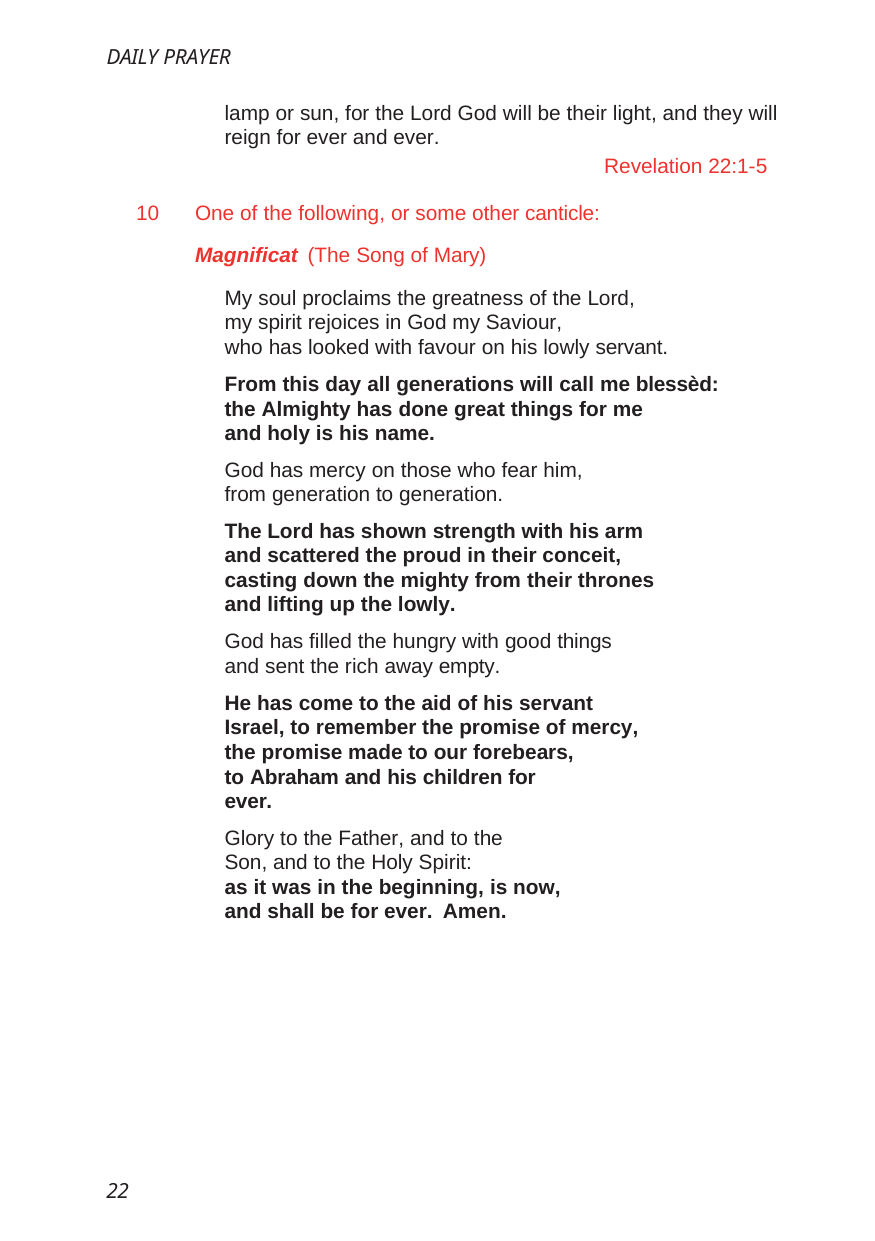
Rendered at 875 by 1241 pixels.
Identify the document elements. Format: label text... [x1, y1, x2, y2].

text My soul proclaims the greatness of the Lord, my spirit rejoices in God my Saviour, [224, 285, 638, 334]
text From this day all generations will call me blessèd: [224, 371, 780, 395]
text and sent the rich away empty. [224, 654, 780, 678]
text He has come to the aid of his servant Israel, to remember the promise of mercy, [224, 691, 656, 739]
text Glory to the Father, and to the Son, and to the Holy Spirit: [224, 826, 549, 874]
text God has filled the hungry with good things [224, 629, 780, 653]
list One of the following, or some other canticle: [136, 201, 780, 225]
text Magnificat (The Song of Mary) [195, 243, 780, 267]
text the promise made to our forebears, to Abraham and his children for ever. [224, 740, 582, 813]
text the Almighty has done great things for me and holy is his name. [224, 396, 656, 445]
text as it was in the beginning, is now, and shall be for ever. Amen. [224, 875, 567, 923]
text who has looked with favour on his lowly servant. [224, 335, 780, 359]
text The Lord has shown strength with his arm and scattered the proud in their conceit, casting down the mighty from their thrones and lifting up the lowly. [224, 518, 671, 616]
text Revelation 22:1-5 [96, 154, 768, 178]
text God has mercy on those who fear him, from generation to generation. [224, 457, 609, 506]
text lamp or sun, for the Lord God will be their light, and they will reign for ever and ever. [224, 100, 780, 149]
